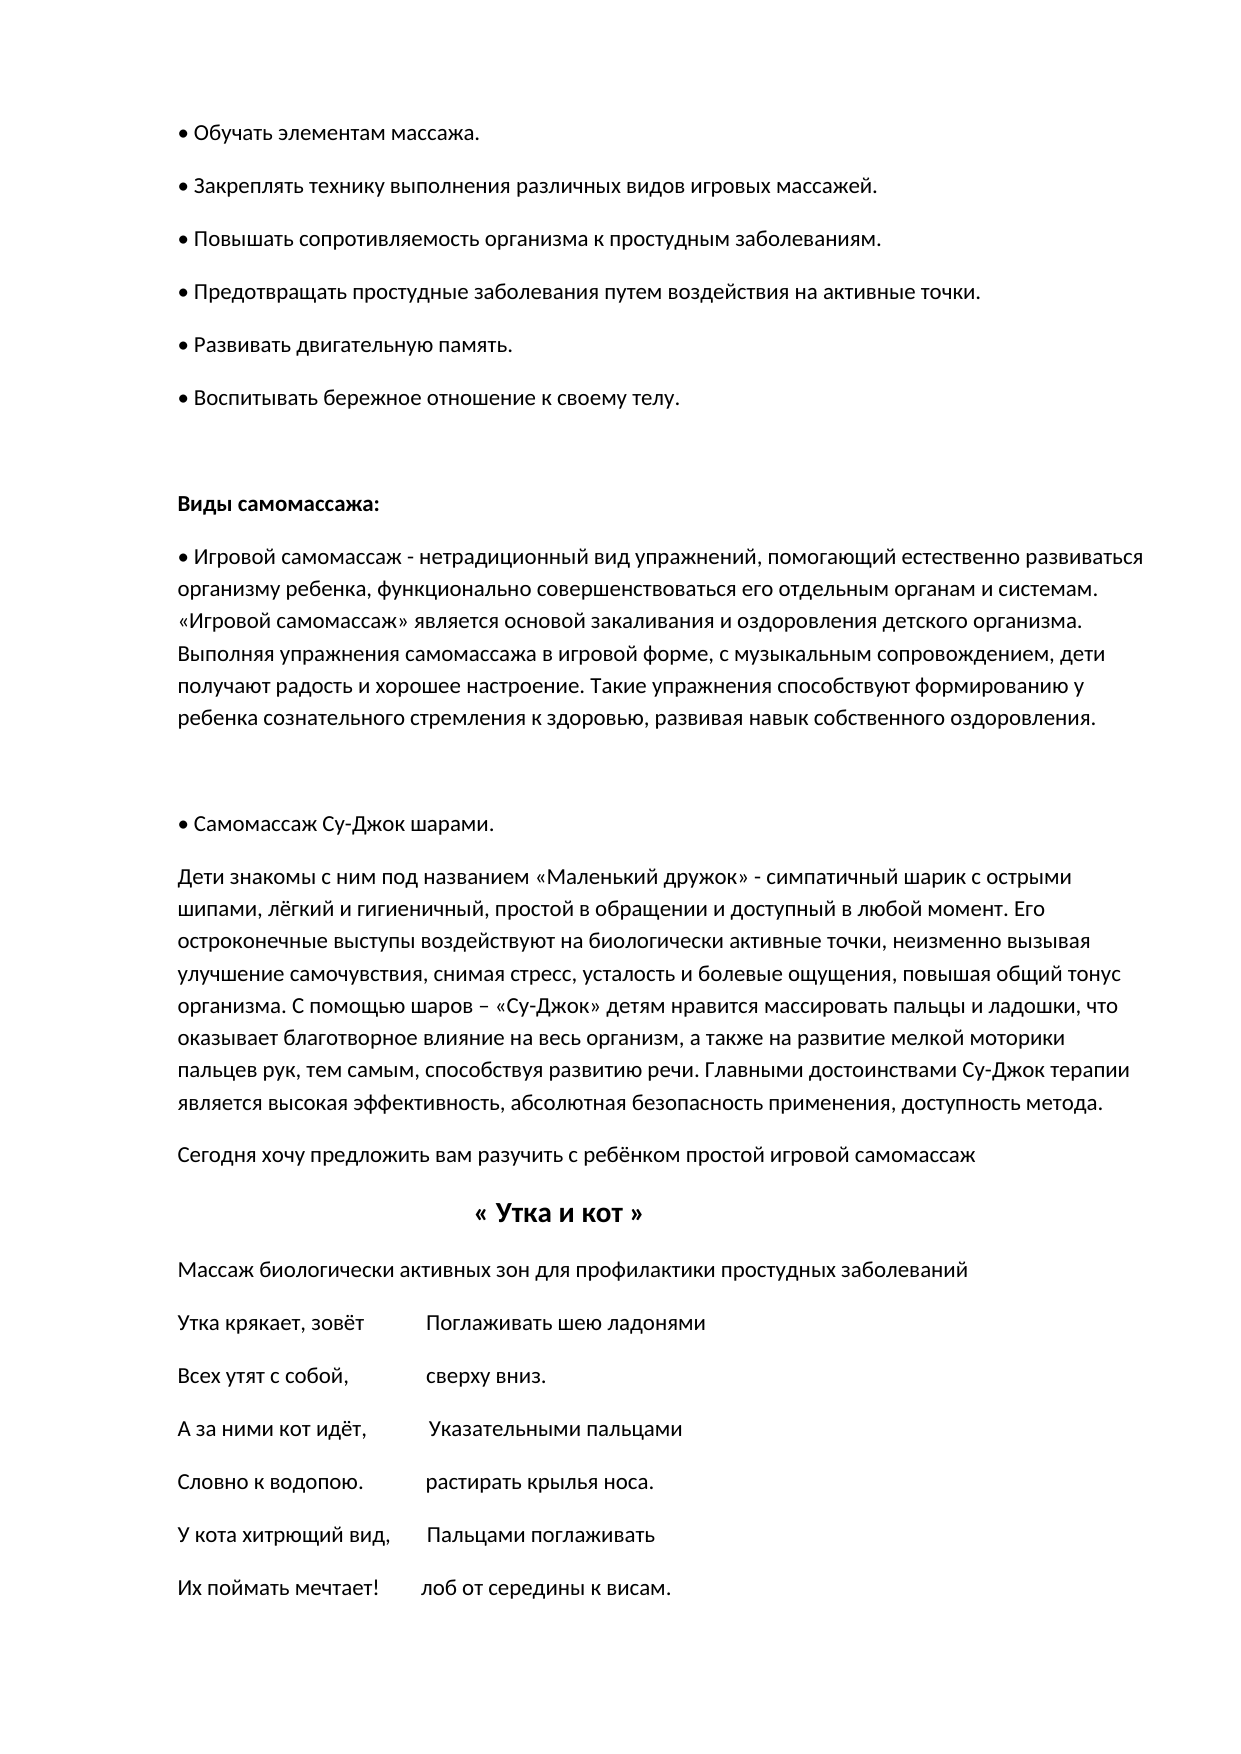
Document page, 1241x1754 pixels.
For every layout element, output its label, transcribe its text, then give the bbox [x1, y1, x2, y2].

text • Воспитывать бережное отношение к своему телу. [177, 383, 1152, 411]
text Словно к водопою. растирать крылья носа. [177, 1467, 1152, 1496]
text • Закреплять технику выполнения различных видов игровых массажей. [177, 171, 1152, 199]
text А за ними кот идёт, Указательными пальцами [177, 1414, 1152, 1442]
text • Развивать двигательную память. [177, 330, 1152, 358]
text Дети знакомы с ним под названием «Маленький дружок» - симпатичный шарик с острыми шипами, лёгкий и гигиеничный, простой в обращении и доступный в любой момент. Его остроконечные выступы воздействуют на биологически активные точки, неизменно вызывая улучшение самочувствия, снимая стресс, усталость и болевые ощущения, повышая общий тонус организма. С помощью шаров – «Су-Джок» детям нравится массировать пальцы и ладошки, что оказывает благотворное влияние на весь организм, а также на развитие мелкой моторики пальцев рук, тем самым, способствуя развитию речи. Главными достоинствами Су-Джок терапии является высокая эффективность, абсолютная безопасность применения, доступность метода. [177, 862, 1152, 1116]
text • Предотвращать простудные заболевания путем воздействия на активные точки. [177, 277, 1152, 305]
text Сегодня хочу предложить вам разучить с ребёнком простой игровой самомассаж [177, 1141, 1152, 1169]
text Утка крякает, зовёт Поглаживать шею ладонями [177, 1308, 1152, 1336]
text Виды самомассажа: [177, 489, 1152, 517]
text У кота хитрющий вид, Пальцами поглаживать [177, 1521, 1152, 1548]
text Всех утят с собой, сверху вниз. [177, 1361, 1152, 1389]
text Массаж биологически активных зон для профилактики простудных заболеваний [177, 1255, 1152, 1283]
text Их поймать мечтает! лоб от середины к висам. [177, 1573, 1152, 1602]
text • Обучать элементам массажа. [177, 118, 1152, 146]
text • Игровой самомассаж - нетрадиционный вид упражнений, помогающий естественно развиваться организму ребенка, функционально совершенствоваться его отдельным органам и системам. «Игровой самомассаж» является основой закаливания и оздоровления детского организма. Выполняя упражнения самомассажа в игровой форме, с музыкальным сопровождением, дети получают радость и хорошее настроение. Такие упражнения способствуют формированию у ребенка сознательного стремления к здоровью, развивая навык собственного оздоровления. [177, 542, 1152, 731]
text • Повышать сопротивляемость организма к простудным заболеваниям. [177, 224, 1152, 252]
text « Утка и кот » [177, 1194, 1152, 1229]
text • Самомассаж Су-Джок шарами. [177, 809, 1152, 837]
